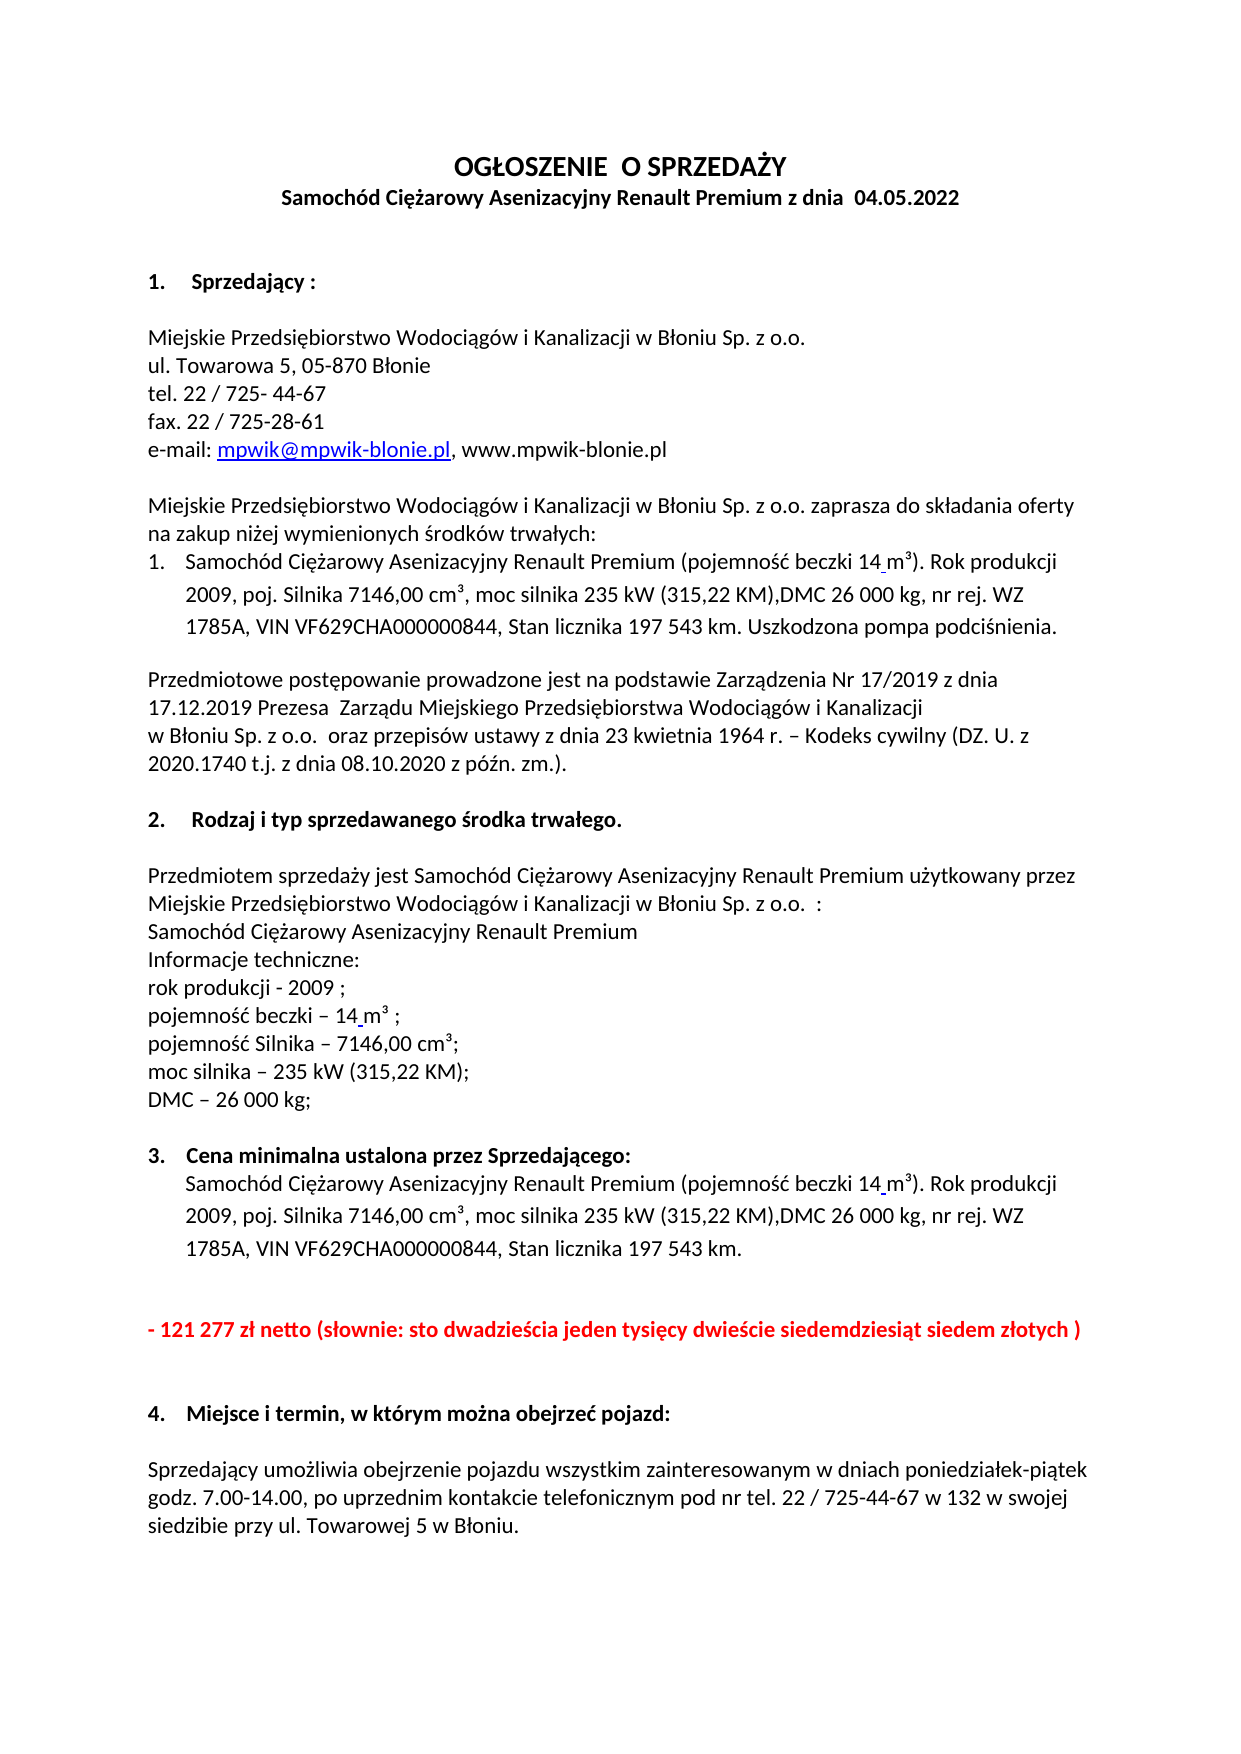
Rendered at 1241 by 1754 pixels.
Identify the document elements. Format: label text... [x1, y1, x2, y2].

text DMC – 26 000 kg; [148, 1085, 1093, 1113]
text Samochód Ciężarowy Asenizacyjny Renault Premium z dnia 04.05.2022 [148, 183, 1093, 211]
text fax. 22 / 725-28-61 [148, 407, 1093, 435]
text moc silnika – 235 kW (315,22 KM); [148, 1057, 1093, 1085]
text OGŁOSZENIE O SPRZEDAŻY [148, 148, 1093, 183]
text - 121 277 zł netto (słownie: sto dwadzieścia jeden tysięcy dwieście siedemdziesiąt siedem złotych ) [148, 1315, 1093, 1343]
text 1. Sprzedający : [148, 267, 1093, 295]
text Miejskie Przedsiębiorstwo Wodociągów i Kanalizacji w Błoniu Sp. z o.o. zaprasza do składania oferty na zakup niżej wymienionych środków trwałych: [148, 491, 1093, 547]
text Przedmiotem sprzedaży jest Samochód Ciężarowy Asenizacyjny Renault Premium użytkowany przez Miejskie Przedsiębiorstwo Wodociągów i Kanalizacji w Błoniu Sp. z o.o. : [148, 861, 1093, 917]
text Przedmiotowe postępowanie prowadzone jest na podstawie Zarządzenia Nr 17/2019 z dnia 17.12.2019 Prezesa Zarządu Miejskiego Przedsiębiorstwa Wodociągów i Kanalizacji [148, 665, 1093, 721]
text pojemność Silnika – 7146,00 cm³; [148, 1029, 1093, 1057]
text tel. 22 / 725- 44-67 [148, 379, 1093, 407]
text Samochód Ciężarowy Asenizacyjny Renault Premium [148, 917, 1093, 945]
text Informacje techniczne: [148, 945, 1093, 973]
text 4. Miejsce i termin, w którym można obejrzeć pojazd: [148, 1399, 1093, 1427]
text Miejskie Przedsiębiorstwo Wodociągów i Kanalizacji w Błoniu Sp. z o.o. [148, 323, 1093, 351]
text rok produkcji - 2009 ; [148, 973, 1093, 1001]
text 2. Rodzaj i typ sprzedawanego środka trwałego. [148, 805, 1093, 833]
text ul. Towarowa 5, 05-870 Błonie [148, 351, 1093, 379]
text Sprzedający umożliwia obejrzenie pojazdu wszystkim zainteresowanym w dniach poniedziałek-piątek godz. 7.00-14.00, po uprzednim kontakcie telefonicznym pod nr tel. 22 / 725-44-67 w 132 w swojej siedzibie przy ul. Towarowej 5 w Błoniu. [148, 1455, 1093, 1539]
text pojemność beczki – 14 m³ ; [148, 1001, 1093, 1029]
text 3. Cena minimalna ustalona przez Sprzedającego: [148, 1141, 1093, 1169]
list Samochód Ciężarowy Asenizacyjny Renault Premium (pojemność beczki 14 m³). Rok produkcji 2009, poj. Silnika 7146,00 cm³, moc silnika 235 kW (315,22 KM),DMC 26 000 kg, nr rej. WZ 1785A, VIN VF629CHA000000844, Stan licznika 197 543 km. [185, 1169, 1093, 1262]
text e-mail: mpwik@mpwik-blonie.pl, www.mpwik-blonie.pl [148, 435, 1093, 463]
list Samochód Ciężarowy Asenizacyjny Renault Premium (pojemność beczki 14 m³). Rok produkcji 2009, poj. Silnika 7146,00 cm³, moc silnika 235 kW (315,22 KM),DMC 26 000 kg, nr rej. WZ 1785A, VIN VF629CHA000000844, Stan licznika 197 543 km. Uszkodzona pompa podciśnienia. [148, 547, 1093, 640]
text w Błoniu Sp. z o.o. oraz przepisów ustawy z dnia 23 kwietnia 1964 r. – Kodeks cywilny (DZ. U. z 2020.1740 t.j. z dnia 08.10.2020 z późn. zm.). [148, 721, 1093, 777]
